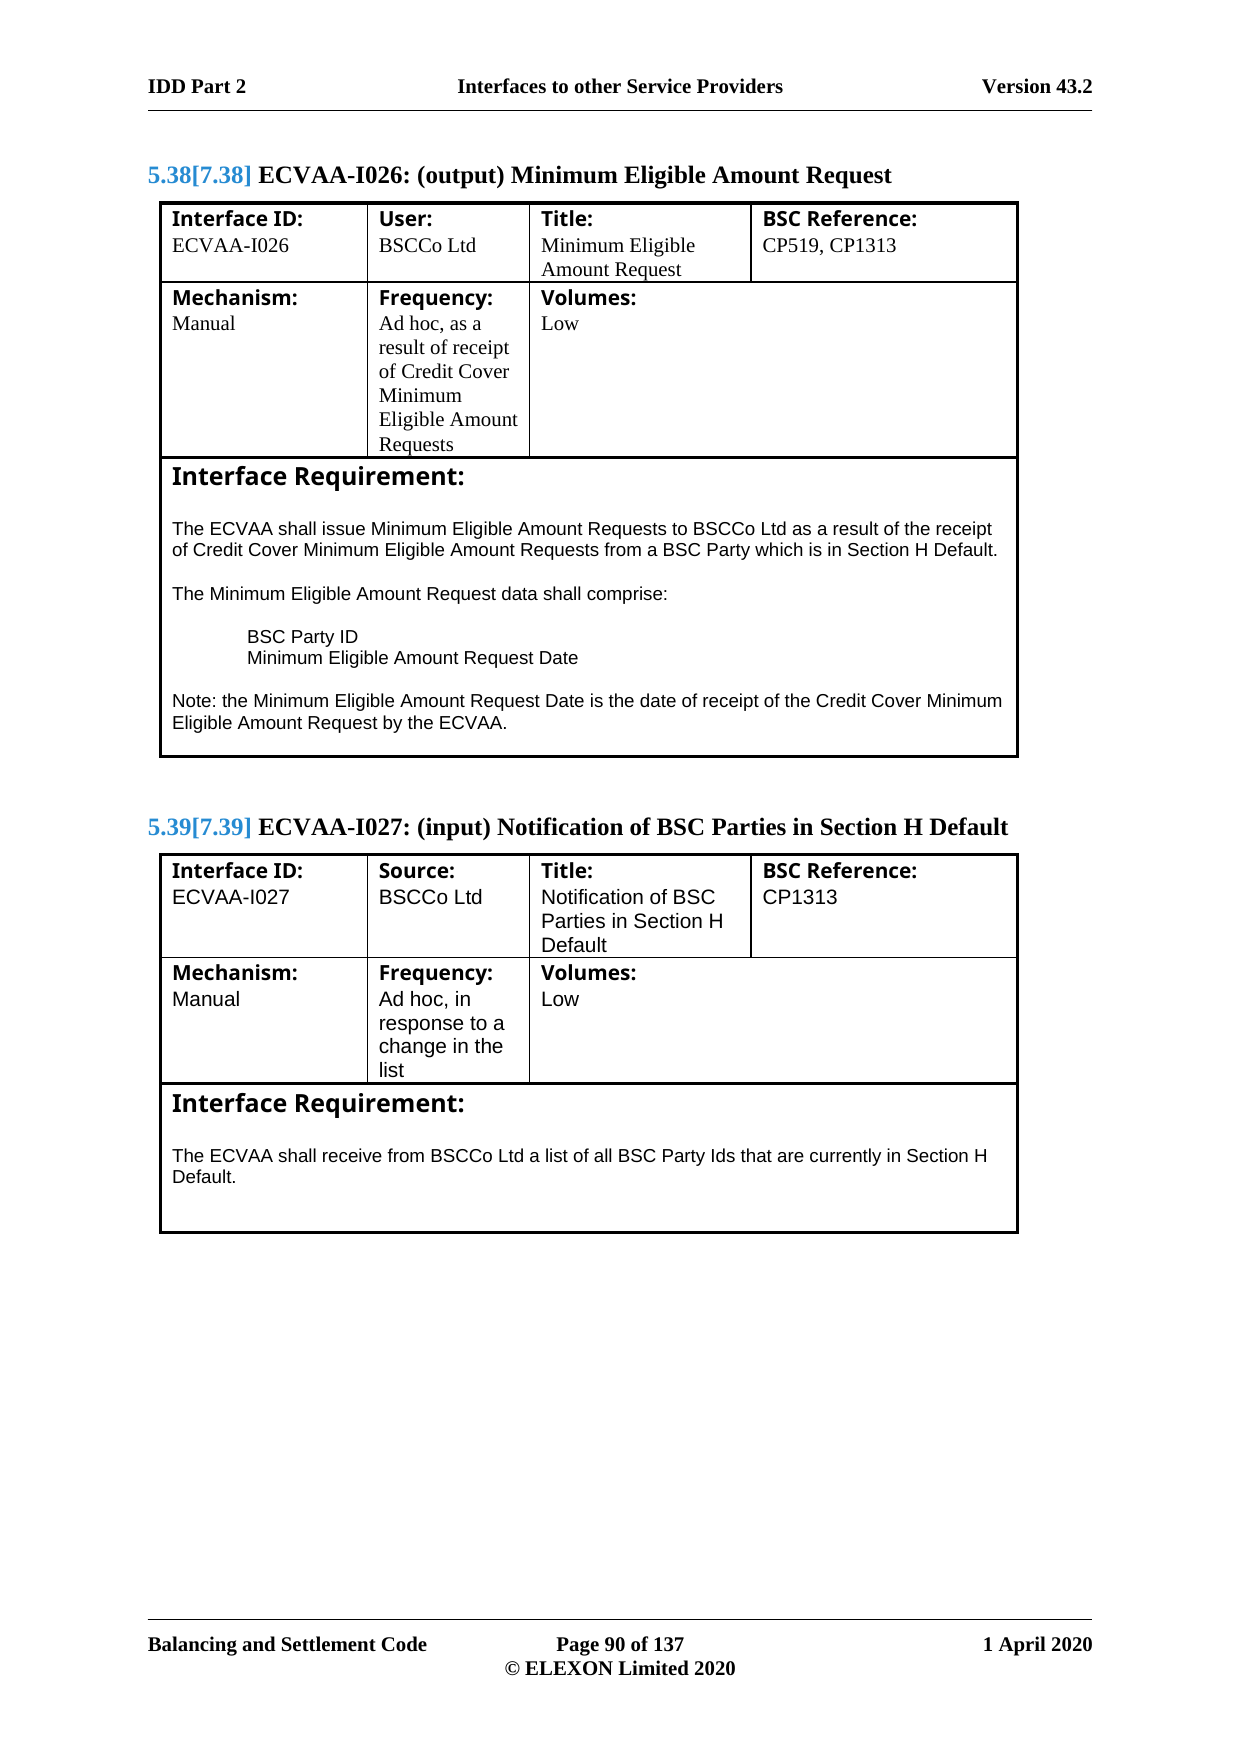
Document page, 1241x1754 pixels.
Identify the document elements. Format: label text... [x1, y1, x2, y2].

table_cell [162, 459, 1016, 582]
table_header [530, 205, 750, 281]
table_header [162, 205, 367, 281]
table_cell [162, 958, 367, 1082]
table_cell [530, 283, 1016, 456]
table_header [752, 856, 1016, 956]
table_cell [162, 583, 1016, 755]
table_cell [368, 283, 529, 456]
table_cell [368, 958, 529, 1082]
subtitle ECVAA-I027: (input) Notification of BSC Parties in Section H Default [148, 812, 1092, 841]
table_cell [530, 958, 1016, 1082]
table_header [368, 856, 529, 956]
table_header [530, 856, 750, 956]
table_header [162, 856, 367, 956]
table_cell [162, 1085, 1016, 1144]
subtitle ECVAA-I026: (output) Minimum Eligible Amount Request [148, 160, 1092, 189]
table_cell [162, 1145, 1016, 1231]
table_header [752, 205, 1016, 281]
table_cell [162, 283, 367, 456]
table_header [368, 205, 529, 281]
